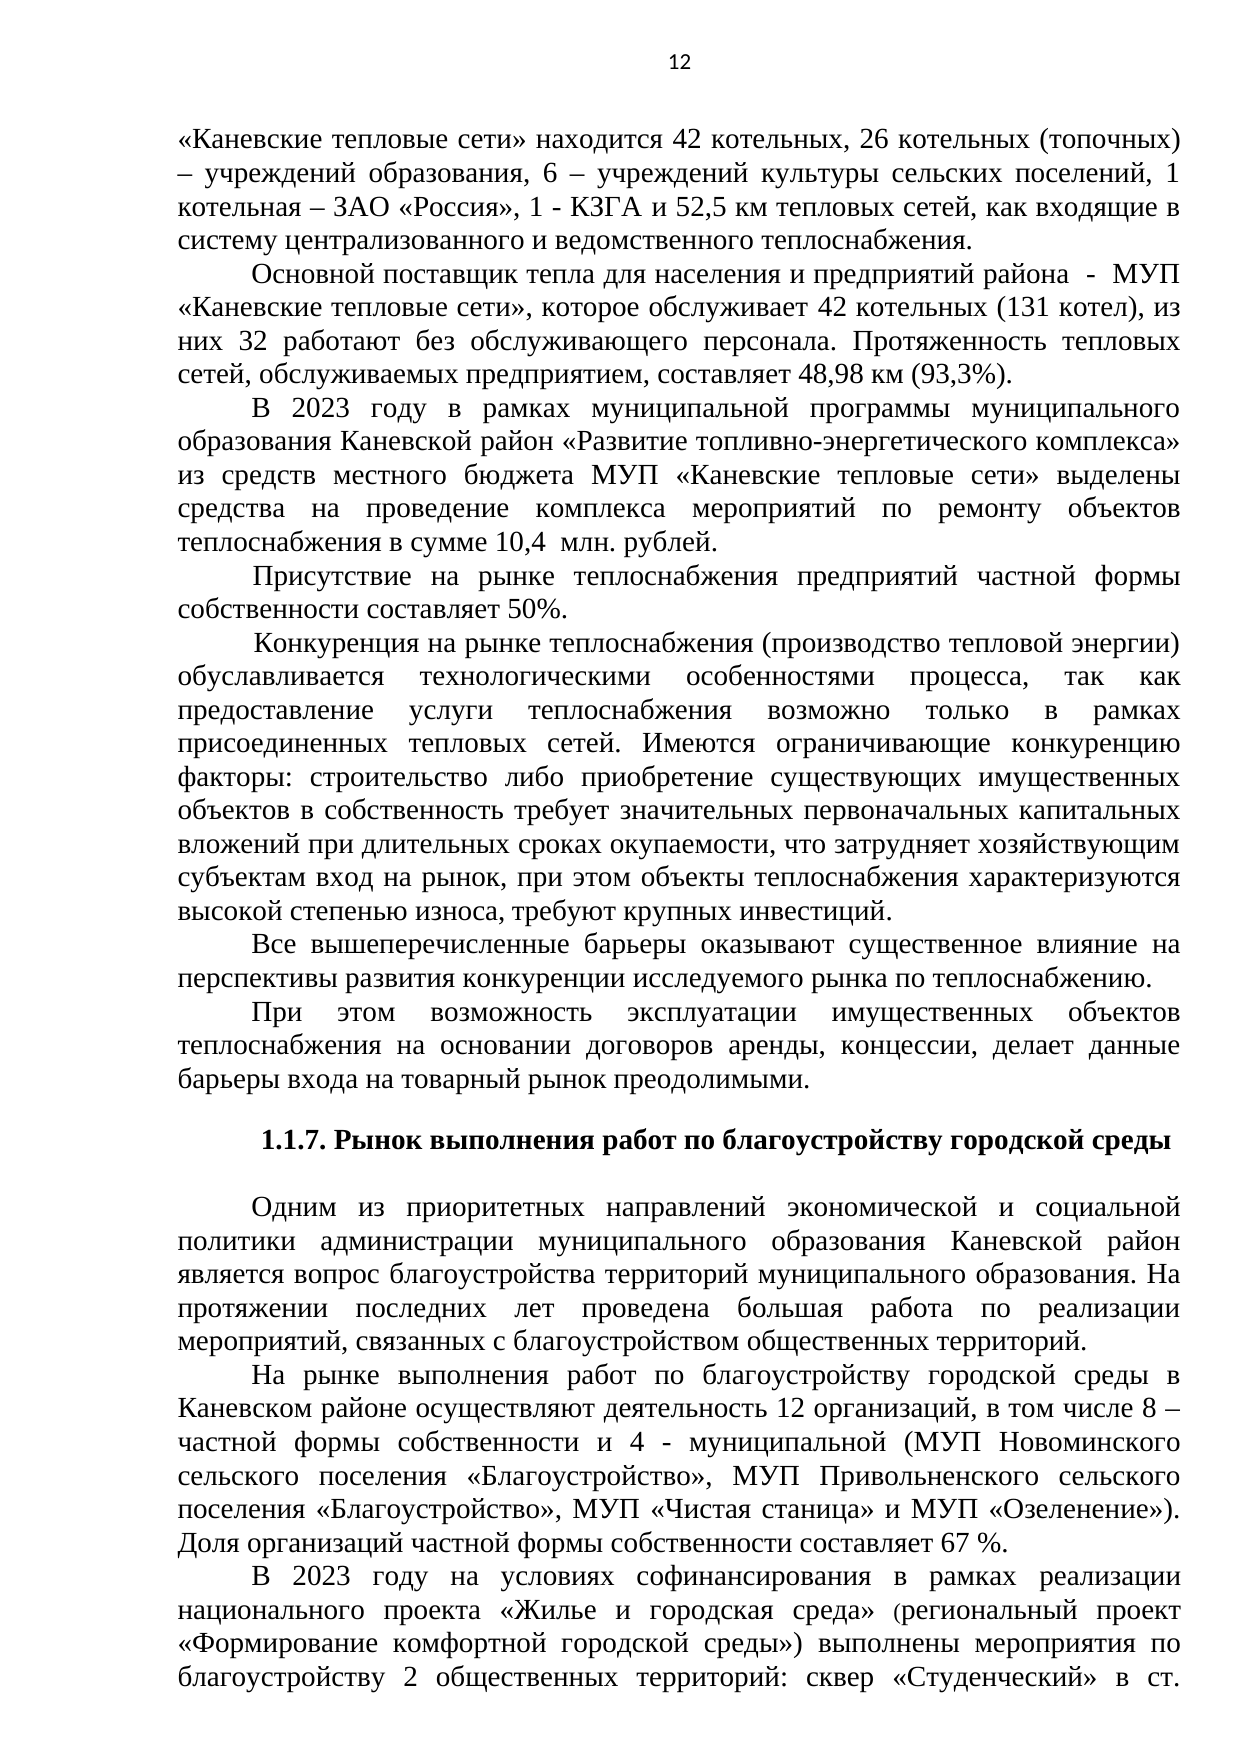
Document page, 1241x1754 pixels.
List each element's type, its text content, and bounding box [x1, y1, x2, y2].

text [177, 1558, 1181, 1692]
text Одним из приоритетных направлений экономической и социальной политики администрации муниципального образования Каневской район является вопрос благоустройства территорий муниципального образования. На протяжении последних лет проведена большая работа по реализации мероприятий, связанных с благоустройством общественных территорий. [177, 1189, 1181, 1357]
text Основной поставщик тепла для населения и предприятий района - МУП «Каневские тепловые сети», которое обслуживает 42 котельных (131 котел), из них 32 работают без обслуживающего персонала. Протяженность тепловых сетей, обслуживаемых предприятием, составляет 48,98 км (93,3%). [177, 256, 1181, 390]
text 1.1.7. Рынок выполнения работ по благоустройству городской среды [177, 1122, 1181, 1156]
text В 2023 году в рамках муниципальной программы муниципального образования Каневской район «Развитие топливно-энергетического комплекса» из средств местного бюджета МУП «Каневские тепловые сети» выделены средства на проведение комплекса мероприятий по ремонту объектов теплоснабжения в сумме 10,4 млн. рублей. [177, 390, 1181, 558]
text При этом возможность эксплуатации имущественных объектов теплоснабжения на основании договоров аренды, концессии, делает данные барьеры входа на товарный рынок преодолимыми. [177, 994, 1181, 1094]
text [177, 122, 1181, 256]
text Конкуренция на рынке теплоснабжения (производство тепловой энергии) обуславливается технологическими особенностями процесса, так как предоставление услуги теплоснабжения возможно только в рамках присоединенных тепловых сетей. Имеются ограничивающие конкуренцию факторы: строительство либо приобретение существующих имущественных объектов в собственность требует значительных первоначальных капитальных вложений при длительных сроках окупаемости, что затрудняет хозяйствующим субъектам вход на рынок, при этом объекты теплоснабжения характеризуются высокой степенью износа, требуют крупных инвестиций. [177, 625, 1181, 927]
text Все вышеперечисленные барьеры оказывают существенное влияние на перспективы развития конкуренции исследуемого рынка по теплоснабжению. [177, 927, 1181, 994]
text На рынке выполнения работ по благоустройству городской среды в Каневском районе осуществляют деятельность 12 организаций, в том числе 8 – частной формы собственности и 4 - муниципальной (МУП Новоминского сельского поселения «Благоустройство», МУП Привольненского сельского поселения «Благоустройство», МУП «Чистая станица» и МУП «Озеленение»). Доля организаций частной формы собственности составляет 67 %. [177, 1357, 1181, 1558]
text Присутствие на рынке теплоснабжения предприятий частной формы собственности составляет 50%. [177, 558, 1181, 625]
